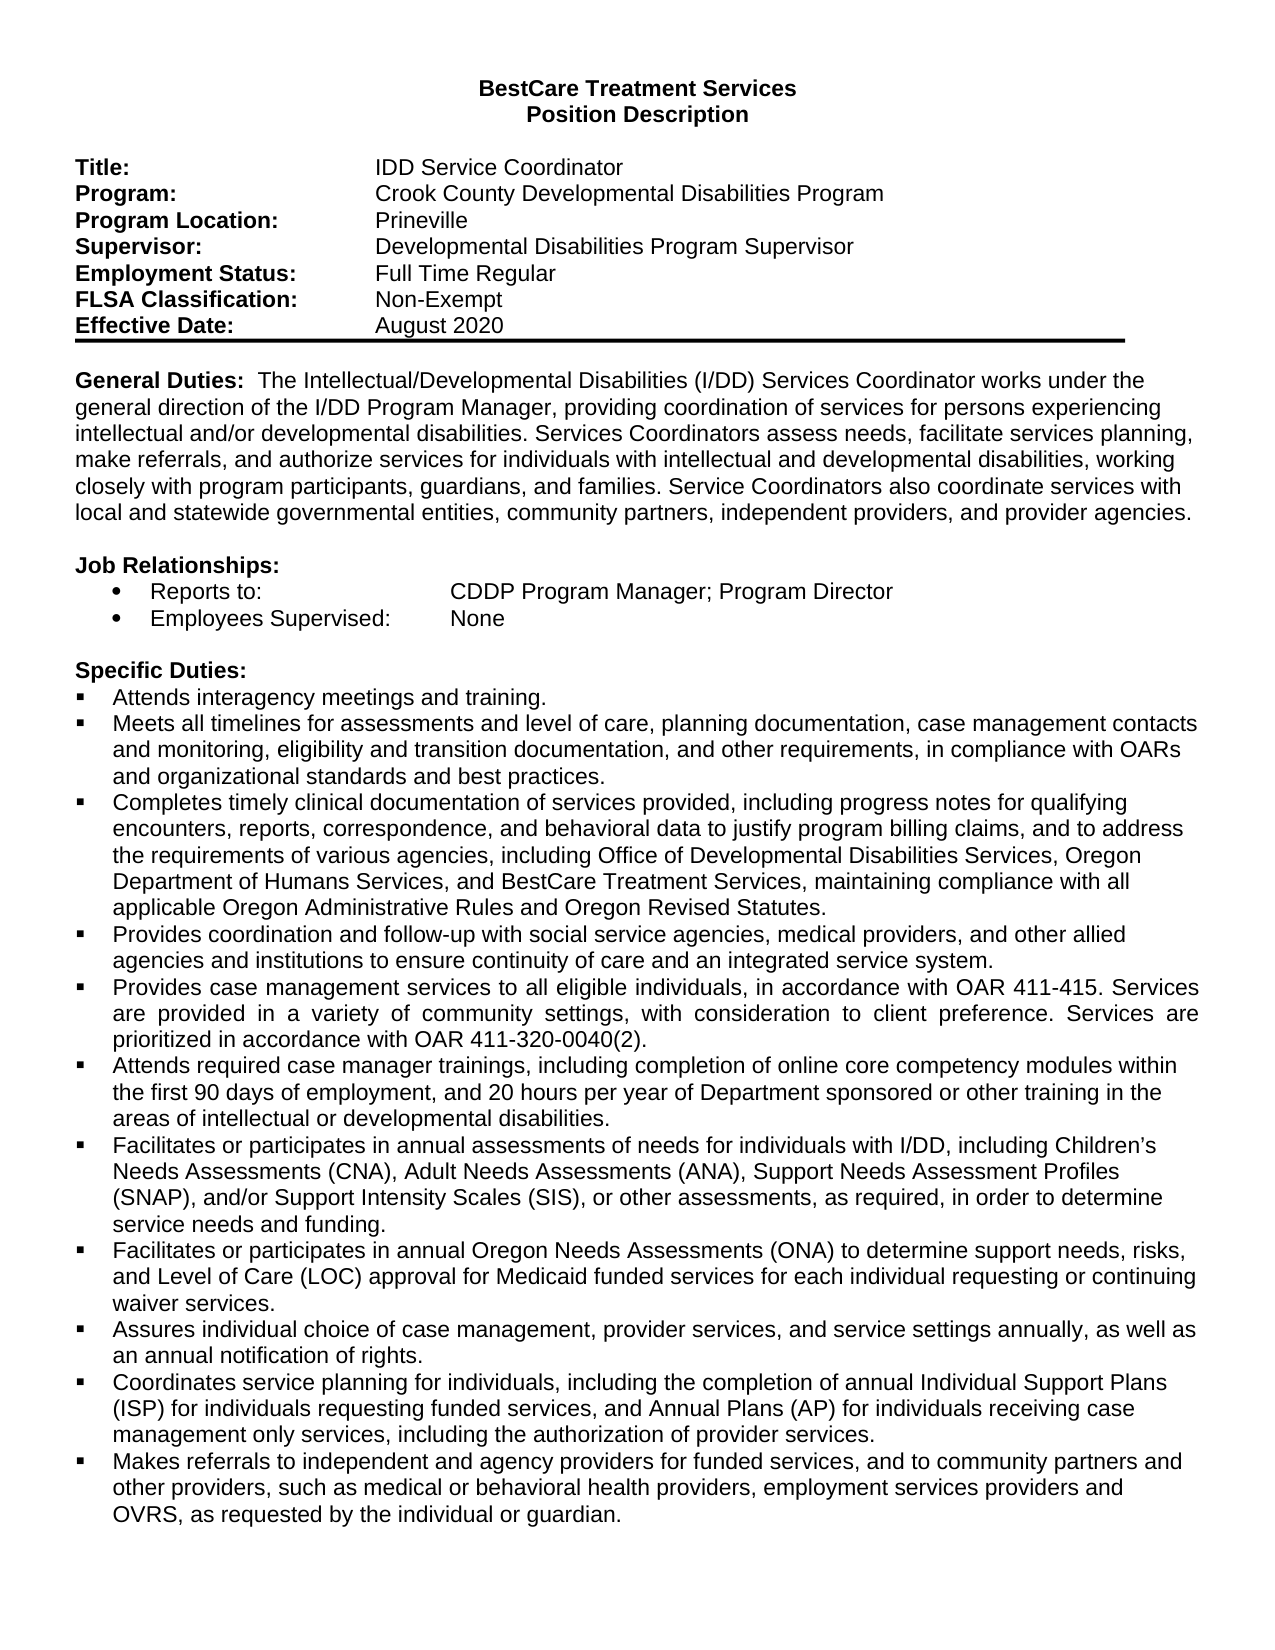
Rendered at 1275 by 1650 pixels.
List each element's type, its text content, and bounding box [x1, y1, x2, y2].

text Specific Duties: [75, 657, 1200, 683]
list Attends interagency meetings and training. [75, 683, 1200, 710]
list Reports to: CDDP Program Manager; Program Director [112, 578, 1200, 604]
text Employment Status: Full Time Regular [75, 259, 1200, 286]
list Assures individual choice of case management, provider services, and service settings annually, as well as an annual notification of rights. [75, 1316, 1200, 1369]
text FLSA Classification: Non-Exempt [75, 286, 1200, 312]
list Facilitates or participates in annual Oregon Needs Assessments (ONA) to determine support needs, risks, and Level of Care (LOC) approval for Medicaid funded services for each individual requesting or continuing waiver services. [75, 1237, 1200, 1316]
list Employees Supervised: None [112, 604, 1200, 631]
list Facilitates or participates in annual assessments of needs for individuals with I/DD, including Children’s Needs Assessments (CNA), Adult Needs Assessments (ANA), Support Needs Assessment Profiles (SNAP), and/or Support Intensity Scales (SIS), or other assessments, as required, in order to determine service needs and funding. [75, 1132, 1200, 1237]
text Supervisor: Developmental Disabilities Program Supervisor [75, 233, 1200, 259]
list Completes timely clinical documentation of services provided, including progress notes for qualifying encounters, reports, correspondence, and behavioral data to justify program billing claims, and to address the requirements of various agencies, including Office of Developmental Disabilities Services, Oregon Department of Humans Services, and BestCare Treatment Services, maintaining compliance with all applicable Oregon Administrative Rules and Oregon Revised Statutes. [75, 789, 1200, 921]
list Attends required case manager trainings, including completion of online core competency modules within the first 90 days of employment, and 20 hours per year of Department sponsored or other training in the areas of intellectual or developmental disabilities. [75, 1052, 1200, 1132]
list Makes referrals to independent and agency providers for funded services, and to community partners and other providers, such as medical or behavioral health providers, employment services providers and OVRS, as requested by the individual or guardian. [75, 1448, 1200, 1527]
text Effective Date: August 2020 [75, 312, 1200, 338]
list Provides case management services to all eligible individuals, in accordance with OAR 411-415. Services are provided in a variety of community settings, with consideration to client preference. Services are prioritized in accordance with OAR 411-320-0040(2). [75, 973, 1200, 1052]
text Title: IDD Service Coordinator [75, 154, 1200, 180]
text Program Location: Prineville [75, 207, 1200, 233]
text Program: Crook County Developmental Disabilities Program [75, 180, 1200, 207]
list Provides coordination and follow-up with social service agencies, medical providers, and other allied agencies and institutions to ensure continuity of care and an integrated service system. [75, 921, 1200, 973]
text Job Relationships: [75, 552, 1200, 578]
list Coordinates service planning for individuals, including the completion of annual Individual Support Plans (ISP) for individuals requesting funded services, and Annual Plans (AP) for individuals receiving case management only services, including the authorization of provider services. [75, 1369, 1200, 1448]
text Position Description [75, 101, 1200, 128]
text BestCare Treatment Services [75, 75, 1200, 101]
list Meets all timelines for assessments and level of care, planning documentation, case management contacts and monitoring, eligibility and transition documentation, and other requirements, in compliance with OARs and organizational standards and best practices. [75, 710, 1200, 789]
text General Duties: The Intellectual/Developmental Disabilities (I/DD) Services Coordinator works under the general direction of the I/DD Program Manager, providing coordination of services for persons experiencing intellectual and/or developmental disabilities. Services Coordinators assess needs, facilitate services planning, make referrals, and authorize services for individuals with intellectual and developmental disabilities, working closely with program participants, guardians, and families. Service Coordinators also coordinate services with local and statewide governmental entities, community partners, independent providers, and provider agencies. [75, 367, 1200, 525]
